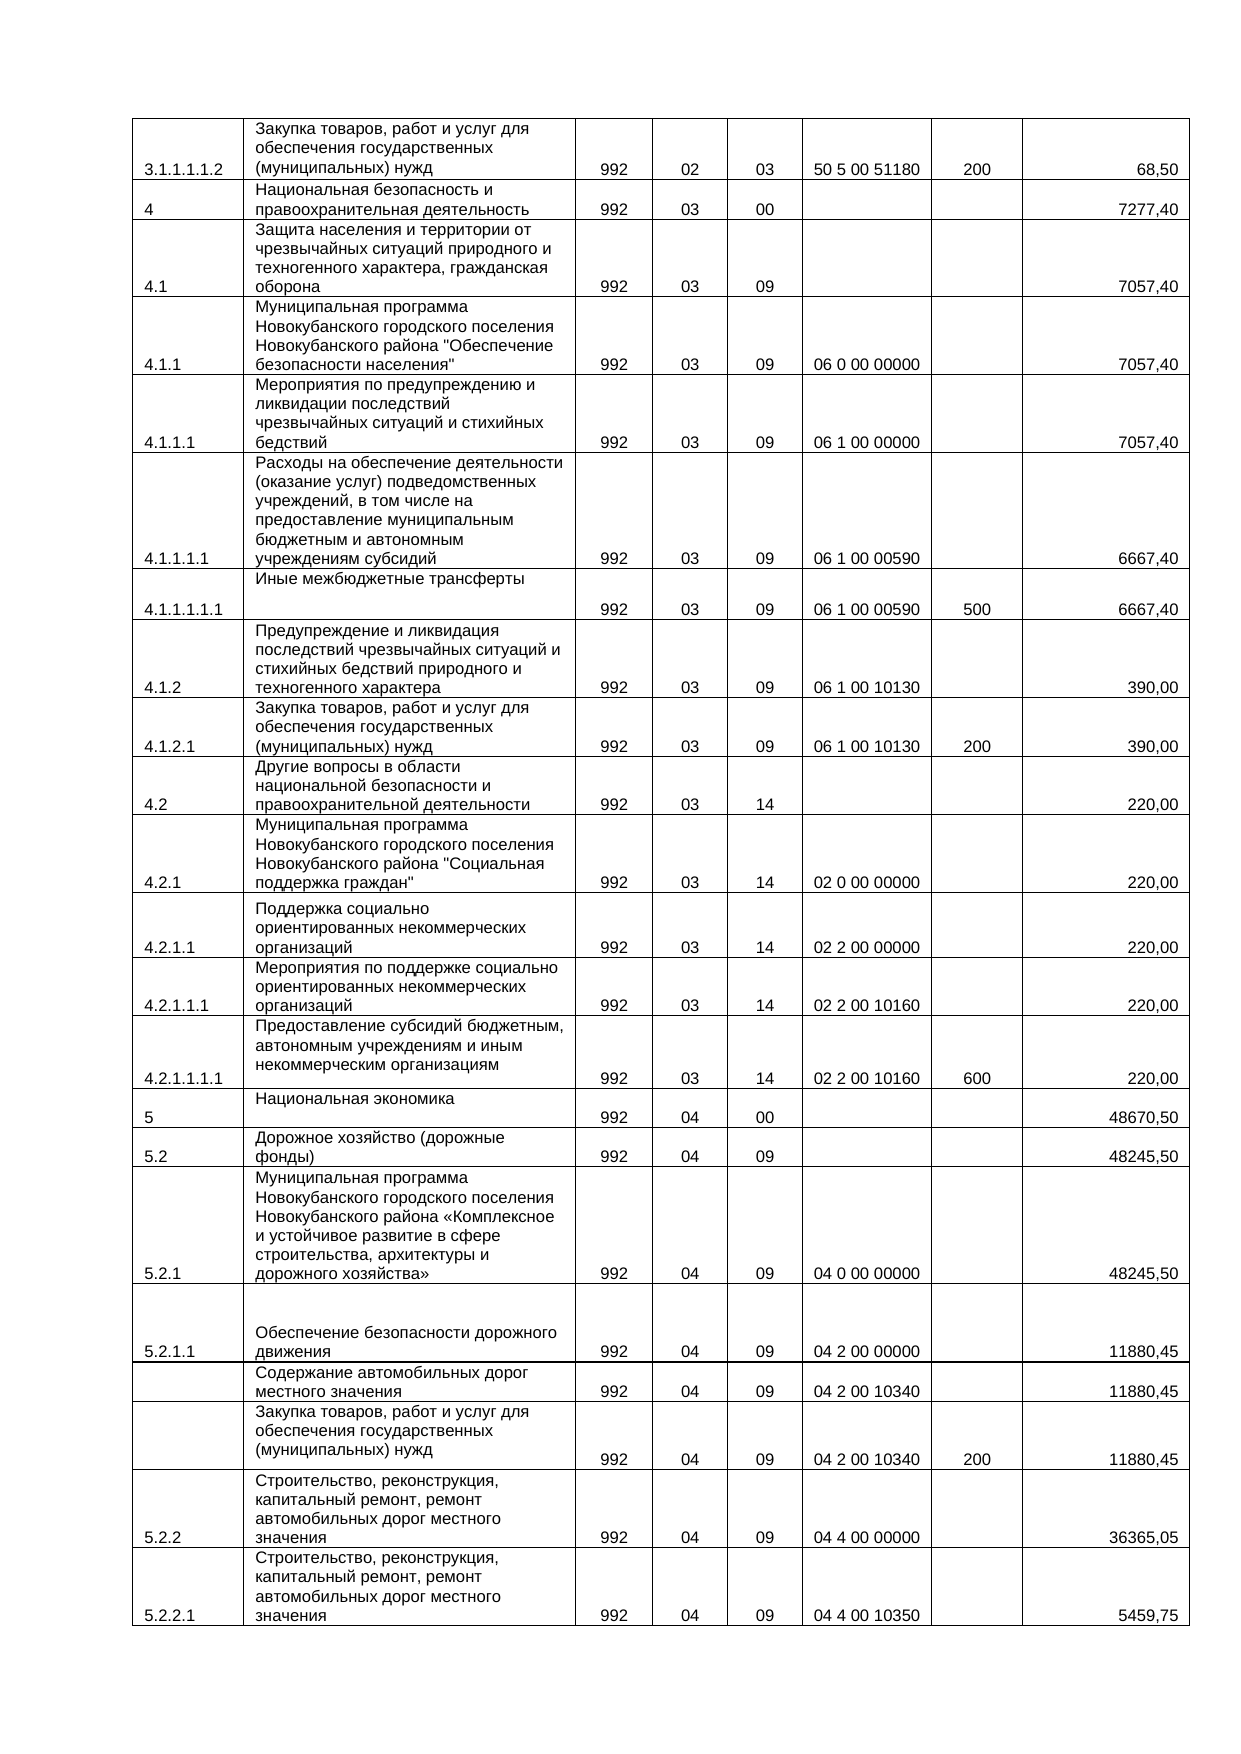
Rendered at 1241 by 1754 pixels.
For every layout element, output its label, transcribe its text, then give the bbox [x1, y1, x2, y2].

table_cell 992 [576, 1363, 652, 1401]
table_cell 992 [576, 1089, 652, 1127]
table_cell 03 [653, 620, 727, 697]
table_cell 5.2.1.1 [133, 1284, 243, 1361]
table_cell 992 [576, 893, 652, 957]
table_cell [932, 1470, 1022, 1547]
table_cell 992 [576, 1548, 652, 1625]
table_cell 06 1 00 10130 [803, 698, 931, 756]
table_cell 5459,75 [1023, 1548, 1189, 1625]
table_cell 220,00 [1023, 815, 1189, 892]
table_cell 09 [728, 698, 802, 756]
table_cell 06 1 00 00590 [803, 569, 931, 619]
table_cell 02 2 00 10160 [803, 958, 931, 1015]
table_cell 11880,45 [1023, 1402, 1189, 1469]
table_cell 6667,40 [1023, 569, 1189, 619]
table_cell [803, 180, 931, 218]
table_cell 03 [653, 180, 727, 218]
table_cell [932, 297, 1022, 374]
table_cell [803, 1128, 931, 1166]
table_cell Закупка товаров, работ и услуг для обеспечения государственных (муниципальных) нужд [244, 119, 575, 179]
table_cell 14 [728, 893, 802, 957]
table_cell 06 0 00 00000 [803, 297, 931, 374]
table_cell 992 [576, 757, 652, 814]
table_cell 992 [576, 1470, 652, 1547]
table_cell Содержание автомобильных дорог местного значения [244, 1363, 575, 1401]
table_cell [932, 893, 1022, 957]
table_cell 992 [576, 119, 652, 179]
table_cell 06 1 00 00000 [803, 375, 931, 452]
table_cell 03 [653, 958, 727, 1015]
table_cell Муниципальная программа Новокубанского городского поселения Новокубанского района "Обеспечение безопасности населения" [244, 297, 575, 374]
table_cell 220,00 [1023, 893, 1189, 957]
table_cell 09 [728, 220, 802, 296]
table_cell 390,00 [1023, 698, 1189, 756]
table_cell 09 [728, 1548, 802, 1625]
table_cell 00 [728, 1089, 802, 1127]
table_cell 992 [576, 569, 652, 619]
table_cell 4.2.1.1 [133, 893, 243, 957]
table_cell [932, 1363, 1022, 1401]
table_cell 992 [576, 815, 652, 892]
table_cell [932, 757, 1022, 814]
table_cell Мероприятия по поддержке социально ориентированных некоммерческих организаций [244, 958, 575, 1015]
table_cell 04 [653, 1128, 727, 1166]
table_cell Закупка товаров, работ и услуг для обеспечения государственных (муниципальных) нужд [244, 1402, 575, 1469]
table_cell Муниципальная программа Новокубанского городского поселения Новокубанского района «Комплексное и устойчивое развитие в сфере строительства, архитектуры и дорожного хозяйства» [244, 1167, 575, 1283]
table_cell Закупка товаров, работ и услуг для обеспечения государственных (муниципальных) нужд [244, 698, 575, 756]
table_cell 02 0 00 00000 [803, 815, 931, 892]
table_cell 992 [576, 1167, 652, 1283]
table_cell 14 [728, 1016, 802, 1088]
table_cell 4.2.1.1.1 [133, 958, 243, 1015]
table_cell [133, 1402, 243, 1469]
table_cell 992 [576, 1128, 652, 1166]
table_cell Предоставление субсидий бюджетным, автономным учреждениям и иным некоммерческим организациям [244, 1016, 575, 1088]
table_cell 48670,50 [1023, 1089, 1189, 1127]
table_cell 4.1.1 [133, 297, 243, 374]
table_cell 4.2.1.1.1.1 [133, 1016, 243, 1088]
table_cell 03 [653, 220, 727, 296]
table_cell Обеспечение безопасности дорожного движения [244, 1284, 575, 1361]
table_cell Строительство, реконструкция, капитальный ремонт, ремонт автомобильных дорог местного значения [244, 1470, 575, 1547]
table_cell Другие вопросы в области национальной безопасности и правоохранительной деятельности [244, 757, 575, 814]
table_cell [932, 180, 1022, 218]
table_cell [803, 220, 931, 296]
table_cell 36365,05 [1023, 1470, 1189, 1547]
table_cell 04 2 00 00000 [803, 1284, 931, 1361]
table_cell Расходы на обеспечение деятельности (оказание услуг) подведомственных учреждений, в том числе на предоставление муниципальным бюджетным и автономным учреждениям субсидий [244, 453, 575, 568]
table_cell 992 [576, 180, 652, 218]
table_cell 220,00 [1023, 1016, 1189, 1088]
table_cell 04 [653, 1284, 727, 1361]
table_cell 390,00 [1023, 620, 1189, 697]
table_cell 03 [653, 569, 727, 619]
table_cell 04 [653, 1363, 727, 1401]
table_cell 09 [728, 1402, 802, 1469]
table_cell 48245,50 [1023, 1167, 1189, 1283]
table_cell 14 [728, 757, 802, 814]
table_cell 04 4 00 10350 [803, 1548, 931, 1625]
table_cell [932, 620, 1022, 697]
table_cell 220,00 [1023, 757, 1189, 814]
table_cell 4.1.2.1 [133, 698, 243, 756]
table_cell Национальная безопасность и правоохранительная деятельность [244, 180, 575, 218]
table_cell 04 2 00 10340 [803, 1363, 931, 1401]
table_cell 500 [932, 569, 1022, 619]
table_cell Муниципальная программа Новокубанского городского поселения Новокубанского района "Социальная поддержка граждан" [244, 815, 575, 892]
table_cell 03 [653, 698, 727, 756]
table_cell 4.2 [133, 757, 243, 814]
table_cell 04 [653, 1548, 727, 1625]
table_cell 992 [576, 453, 652, 568]
table_cell 09 [728, 1167, 802, 1283]
table_cell 992 [576, 620, 652, 697]
table_cell 00 [728, 180, 802, 218]
table_cell 992 [576, 220, 652, 296]
table_cell 4 [133, 180, 243, 218]
table_cell [932, 1089, 1022, 1127]
table_cell 6667,40 [1023, 453, 1189, 568]
table_cell 992 [576, 698, 652, 756]
table_cell Защита населения и территории от чрезвычайных ситуаций природного и техногенного характера, гражданская оборона [244, 220, 575, 296]
table_cell [932, 1548, 1022, 1625]
table_cell 50 5 00 51180 [803, 119, 931, 179]
table_cell 200 [932, 698, 1022, 756]
table_cell [932, 1128, 1022, 1166]
table_cell 992 [576, 958, 652, 1015]
table_cell 992 [576, 1016, 652, 1088]
table_cell 7057,40 [1023, 297, 1189, 374]
table_cell 600 [932, 1016, 1022, 1088]
table_cell [932, 453, 1022, 568]
table_cell Дорожное хозяйство (дорожные фонды) [244, 1128, 575, 1166]
table_cell 5 [133, 1089, 243, 1127]
table_cell 04 2 00 10340 [803, 1402, 931, 1469]
table_cell 09 [728, 620, 802, 697]
table_cell [932, 958, 1022, 1015]
table_cell 09 [728, 1470, 802, 1547]
table_cell [932, 1167, 1022, 1283]
table_cell 4.1.2 [133, 620, 243, 697]
table_cell 68,50 [1023, 119, 1189, 179]
table_cell 5.2.1 [133, 1167, 243, 1283]
table_cell [133, 1363, 243, 1401]
table_cell 3.1.1.1.1.2 [133, 119, 243, 179]
table_cell 09 [728, 1363, 802, 1401]
table_cell 03 [653, 1016, 727, 1088]
table_cell 03 [653, 375, 727, 452]
table_cell 02 2 00 10160 [803, 1016, 931, 1088]
table_cell 11880,45 [1023, 1284, 1189, 1361]
table_cell Мероприятия по предупреждению и ликвидации последствий чрезвычайных ситуаций и стихийных бедствий [244, 375, 575, 452]
table_cell Строительство, реконструкция, капитальный ремонт, ремонт автомобильных дорог местного значения [244, 1548, 575, 1625]
table_cell 4.1.1.1.1 [133, 453, 243, 568]
table_cell 04 [653, 1470, 727, 1547]
table_cell Поддержка социально ориентированных некоммерческих организаций [244, 893, 575, 957]
table_cell 09 [728, 1128, 802, 1166]
table_cell 06 1 00 00590 [803, 453, 931, 568]
table_cell 04 [653, 1089, 727, 1127]
table_cell 992 [576, 1402, 652, 1469]
table_cell 09 [728, 453, 802, 568]
table_cell 04 0 00 00000 [803, 1167, 931, 1283]
table_cell Иные межбюджетные трансферты [244, 569, 575, 619]
table_cell 4.1 [133, 220, 243, 296]
table_cell 03 [653, 297, 727, 374]
table_cell 992 [576, 297, 652, 374]
table_cell 04 [653, 1167, 727, 1283]
table_cell 7057,40 [1023, 375, 1189, 452]
table_cell 04 [653, 1402, 727, 1469]
table_cell [932, 815, 1022, 892]
table_cell 03 [653, 893, 727, 957]
table_cell 5.2.2 [133, 1470, 243, 1547]
table_cell 02 [653, 119, 727, 179]
table_cell 03 [653, 815, 727, 892]
table_cell 04 4 00 00000 [803, 1470, 931, 1547]
table_cell 48245,50 [1023, 1128, 1189, 1166]
table_cell 03 [653, 757, 727, 814]
table_cell 09 [728, 375, 802, 452]
table_cell 992 [576, 1284, 652, 1361]
table_cell 7057,40 [1023, 220, 1189, 296]
table_cell 5.2.2.1 [133, 1548, 243, 1625]
table_cell 200 [932, 119, 1022, 179]
table_cell 14 [728, 815, 802, 892]
table_cell Национальная экономика [244, 1089, 575, 1127]
table_cell 09 [728, 569, 802, 619]
table_cell 4.2.1 [133, 815, 243, 892]
table_cell 06 1 00 10130 [803, 620, 931, 697]
table_cell 14 [728, 958, 802, 1015]
table_cell Предупреждение и ликвидация последствий чрезвычайных ситуаций и стихийных бедствий природного и техногенного характера [244, 620, 575, 697]
table_cell [932, 220, 1022, 296]
table_cell 02 2 00 00000 [803, 893, 931, 957]
table_cell [803, 1089, 931, 1127]
table_cell 03 [728, 119, 802, 179]
table_cell 220,00 [1023, 958, 1189, 1015]
table_cell [932, 375, 1022, 452]
table_cell [932, 1284, 1022, 1361]
table_cell 200 [932, 1402, 1022, 1469]
table_cell [803, 757, 931, 814]
table_cell 11880,45 [1023, 1363, 1189, 1401]
table_cell 7277,40 [1023, 180, 1189, 218]
table_cell 03 [653, 453, 727, 568]
table_cell 4.1.1.1.1.1 [133, 569, 243, 619]
table_cell 09 [728, 297, 802, 374]
table_cell 5.2 [133, 1128, 243, 1166]
table_cell 09 [728, 1284, 802, 1361]
table_cell 992 [576, 375, 652, 452]
table_cell 4.1.1.1 [133, 375, 243, 452]
